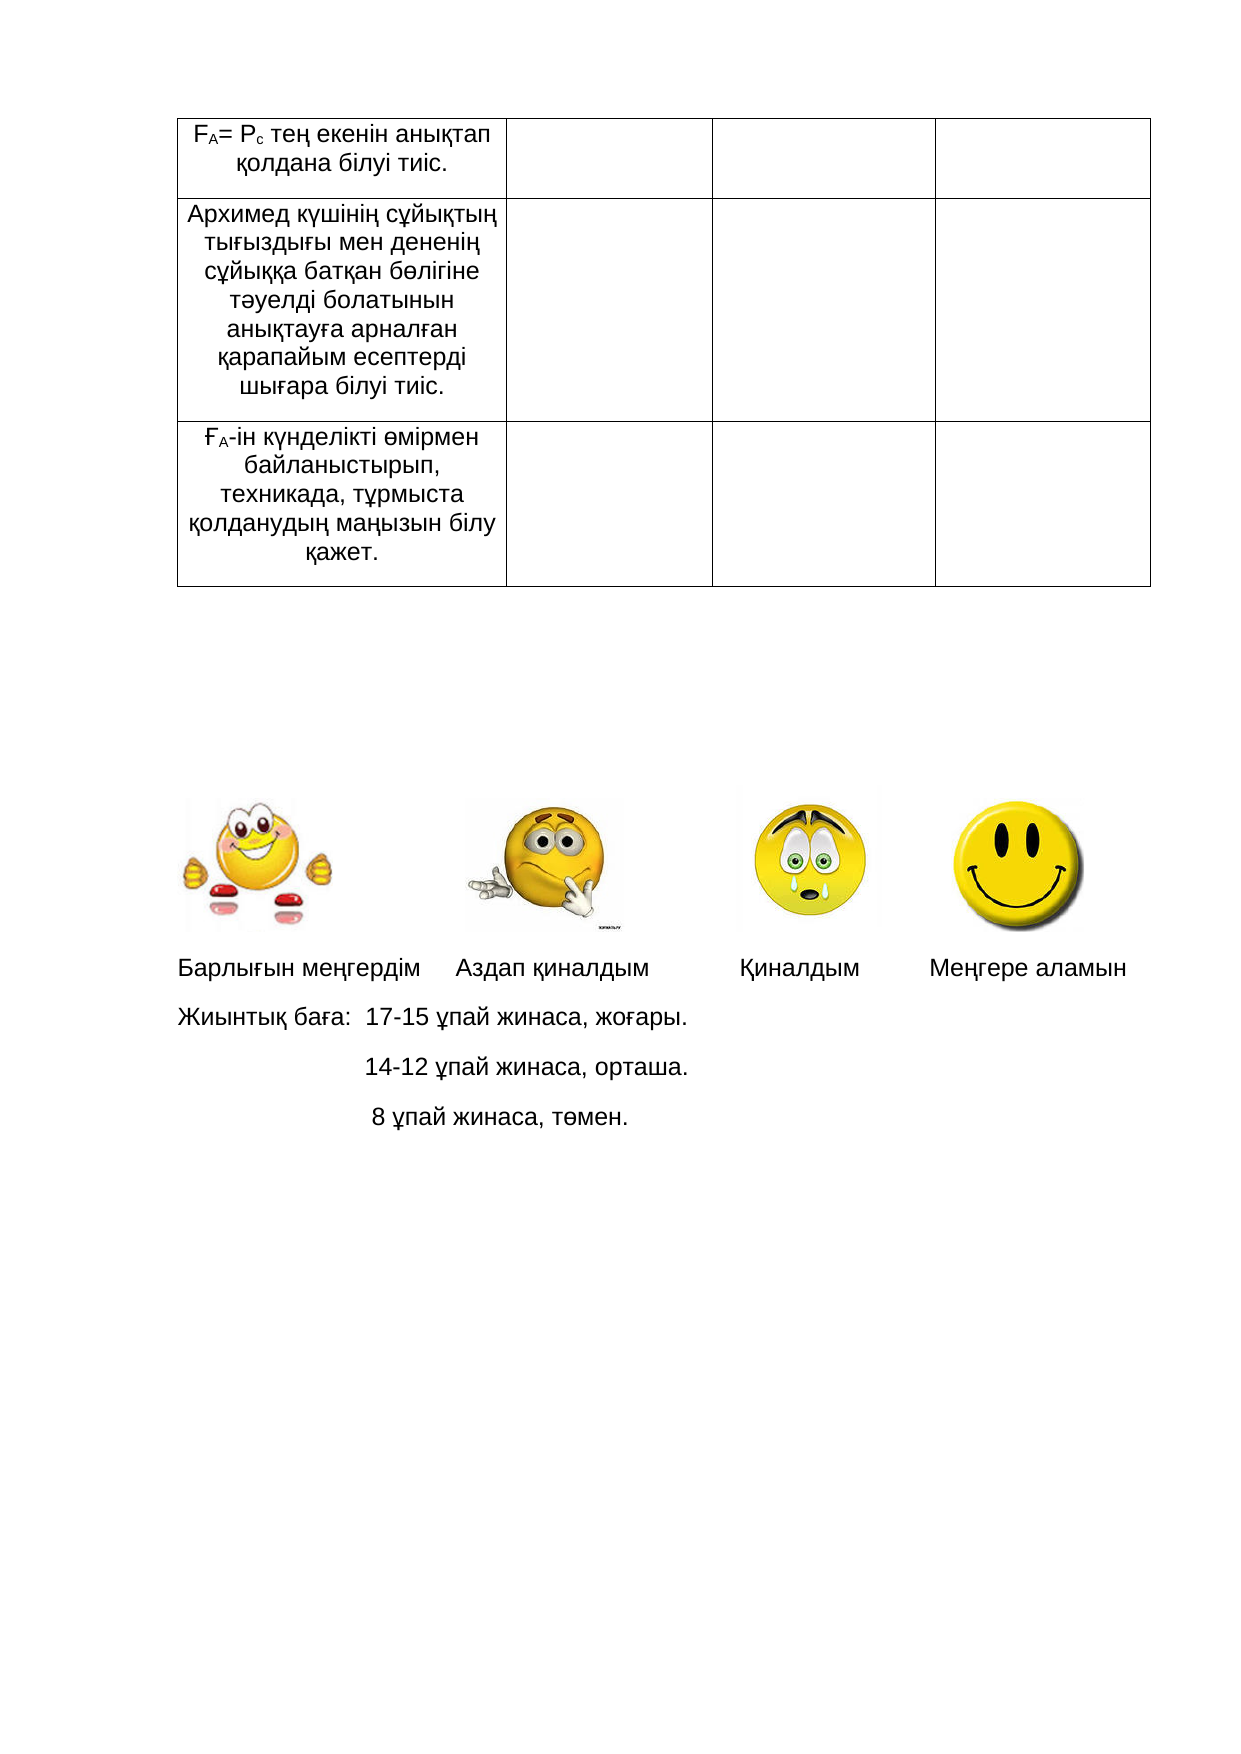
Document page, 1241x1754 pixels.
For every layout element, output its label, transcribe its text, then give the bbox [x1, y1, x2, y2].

table_cell [713, 119, 935, 197]
table_cell [507, 199, 712, 421]
table_cell [936, 199, 1150, 421]
text Барлығын меңгердім Аздап қиналдым Қиналдым Меңгере аламын [177, 953, 1152, 981]
table_cell [507, 119, 712, 197]
picture [464, 798, 625, 932]
table_cell [507, 422, 712, 586]
text 8 ұпай жинаса, төмен. [177, 1101, 1152, 1130]
text Жиынтық баға: 17-15 ұпай жинаса, жоғары. [177, 1002, 1152, 1031]
table_cell [936, 422, 1150, 586]
table_cell [713, 422, 935, 586]
picture [951, 798, 1085, 932]
picture [735, 785, 882, 932]
table_cell Архимед күшiнiң сұйықтың тығыздығы мен дененiң сұйыққа батқан бөлiгiне тәуелдi болатынын анықтауға арналған қарапайым есептердi шығара бiлуi тиіс. [178, 199, 506, 421]
table_cell ҒА-ін күнделікті өмірмен байланыстырып, техникада, тұрмыста қолданудың маңызын білу қажет. [178, 422, 506, 586]
table_cell [936, 119, 1150, 197]
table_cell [178, 119, 506, 197]
table_cell [713, 199, 935, 421]
text 14-12 ұпай жинаса, орташа. [177, 1052, 1152, 1081]
picture [177, 798, 333, 932]
